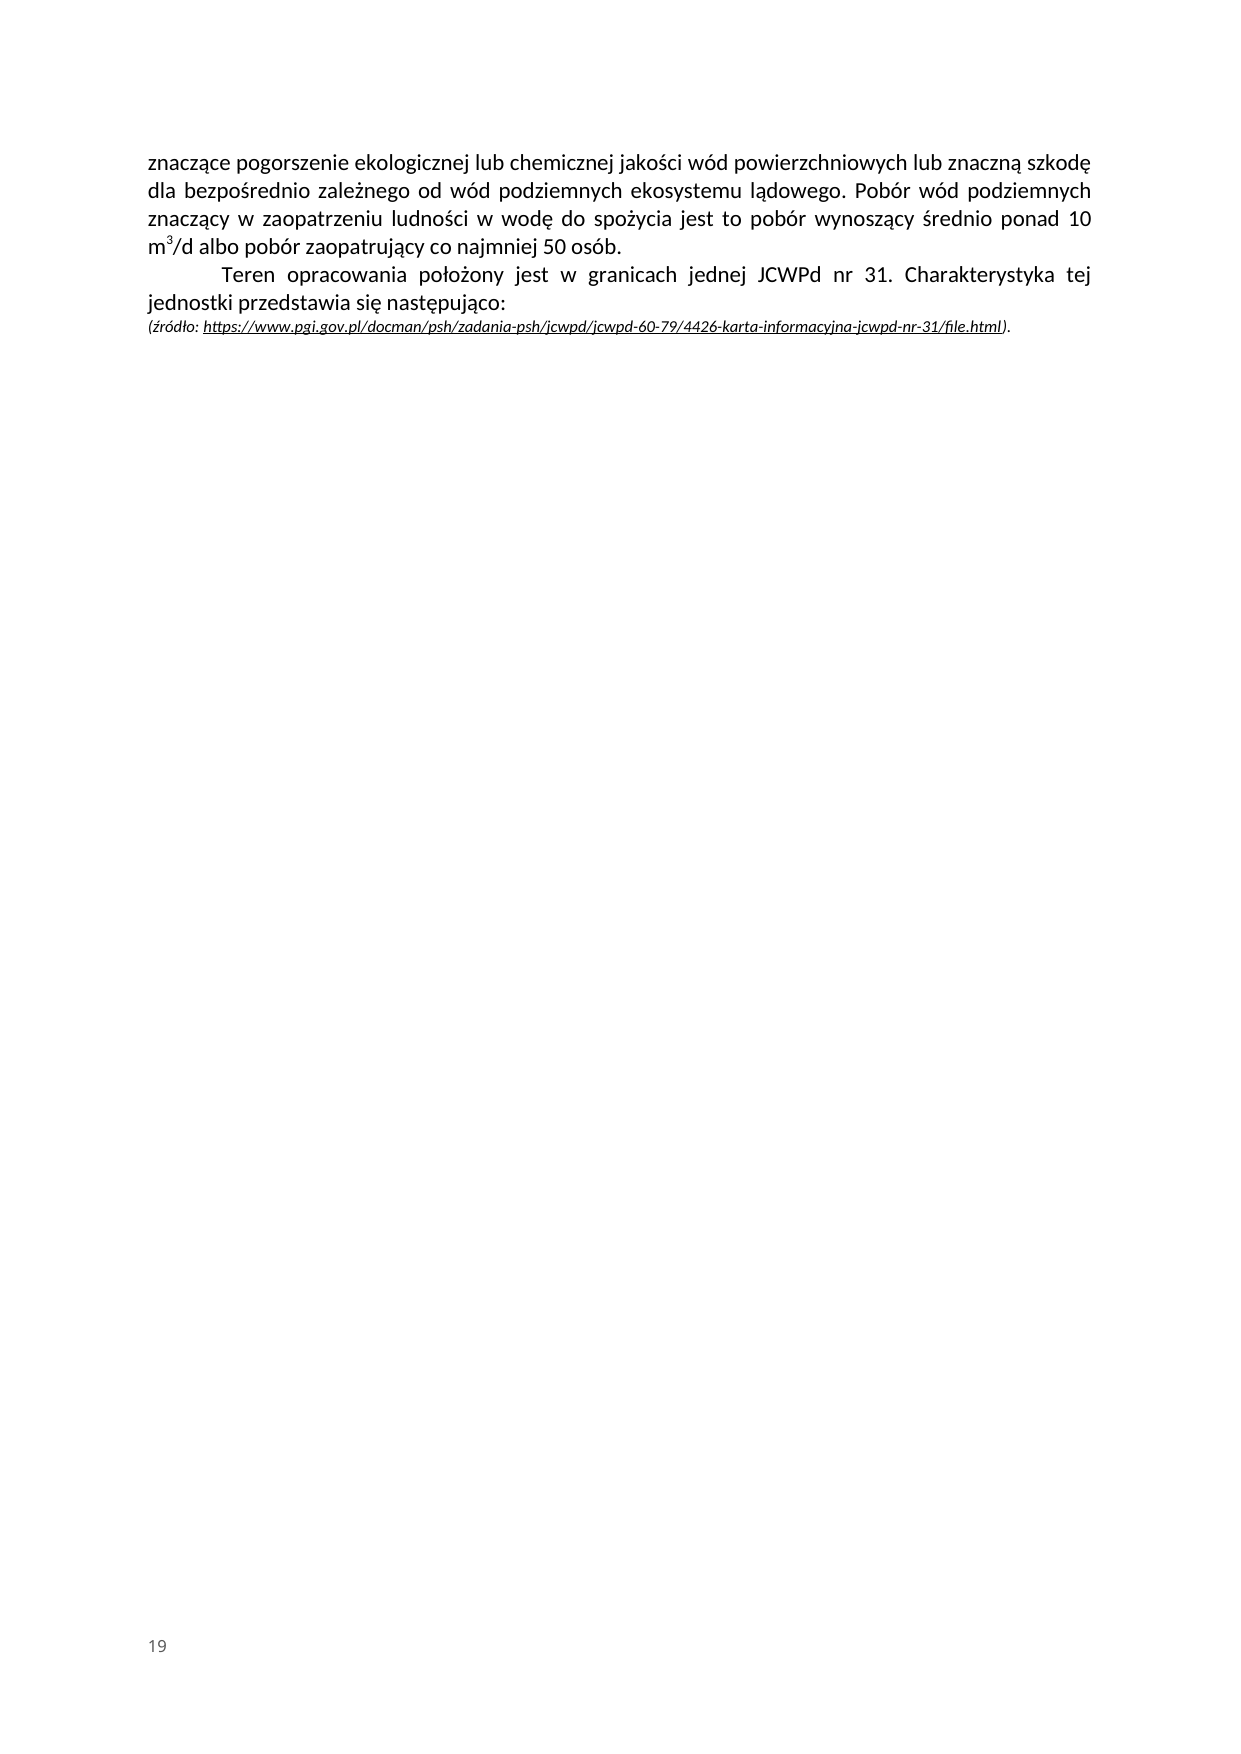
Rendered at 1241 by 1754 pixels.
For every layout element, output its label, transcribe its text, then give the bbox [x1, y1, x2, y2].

text (źródło: https://www.pgi.gov.pl/docman/psh/zadania-psh/jcwpd/jcwpd-60-79/4426-karta-informacyjna-jcwpd-nr-31/file.html). [148, 316, 1092, 336]
text Teren opracowania położony jest w granicach jednej JCWPd nr 31. Charakterystyka tej jednostki przedstawia się następująco: [148, 260, 1092, 316]
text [148, 148, 1092, 260]
